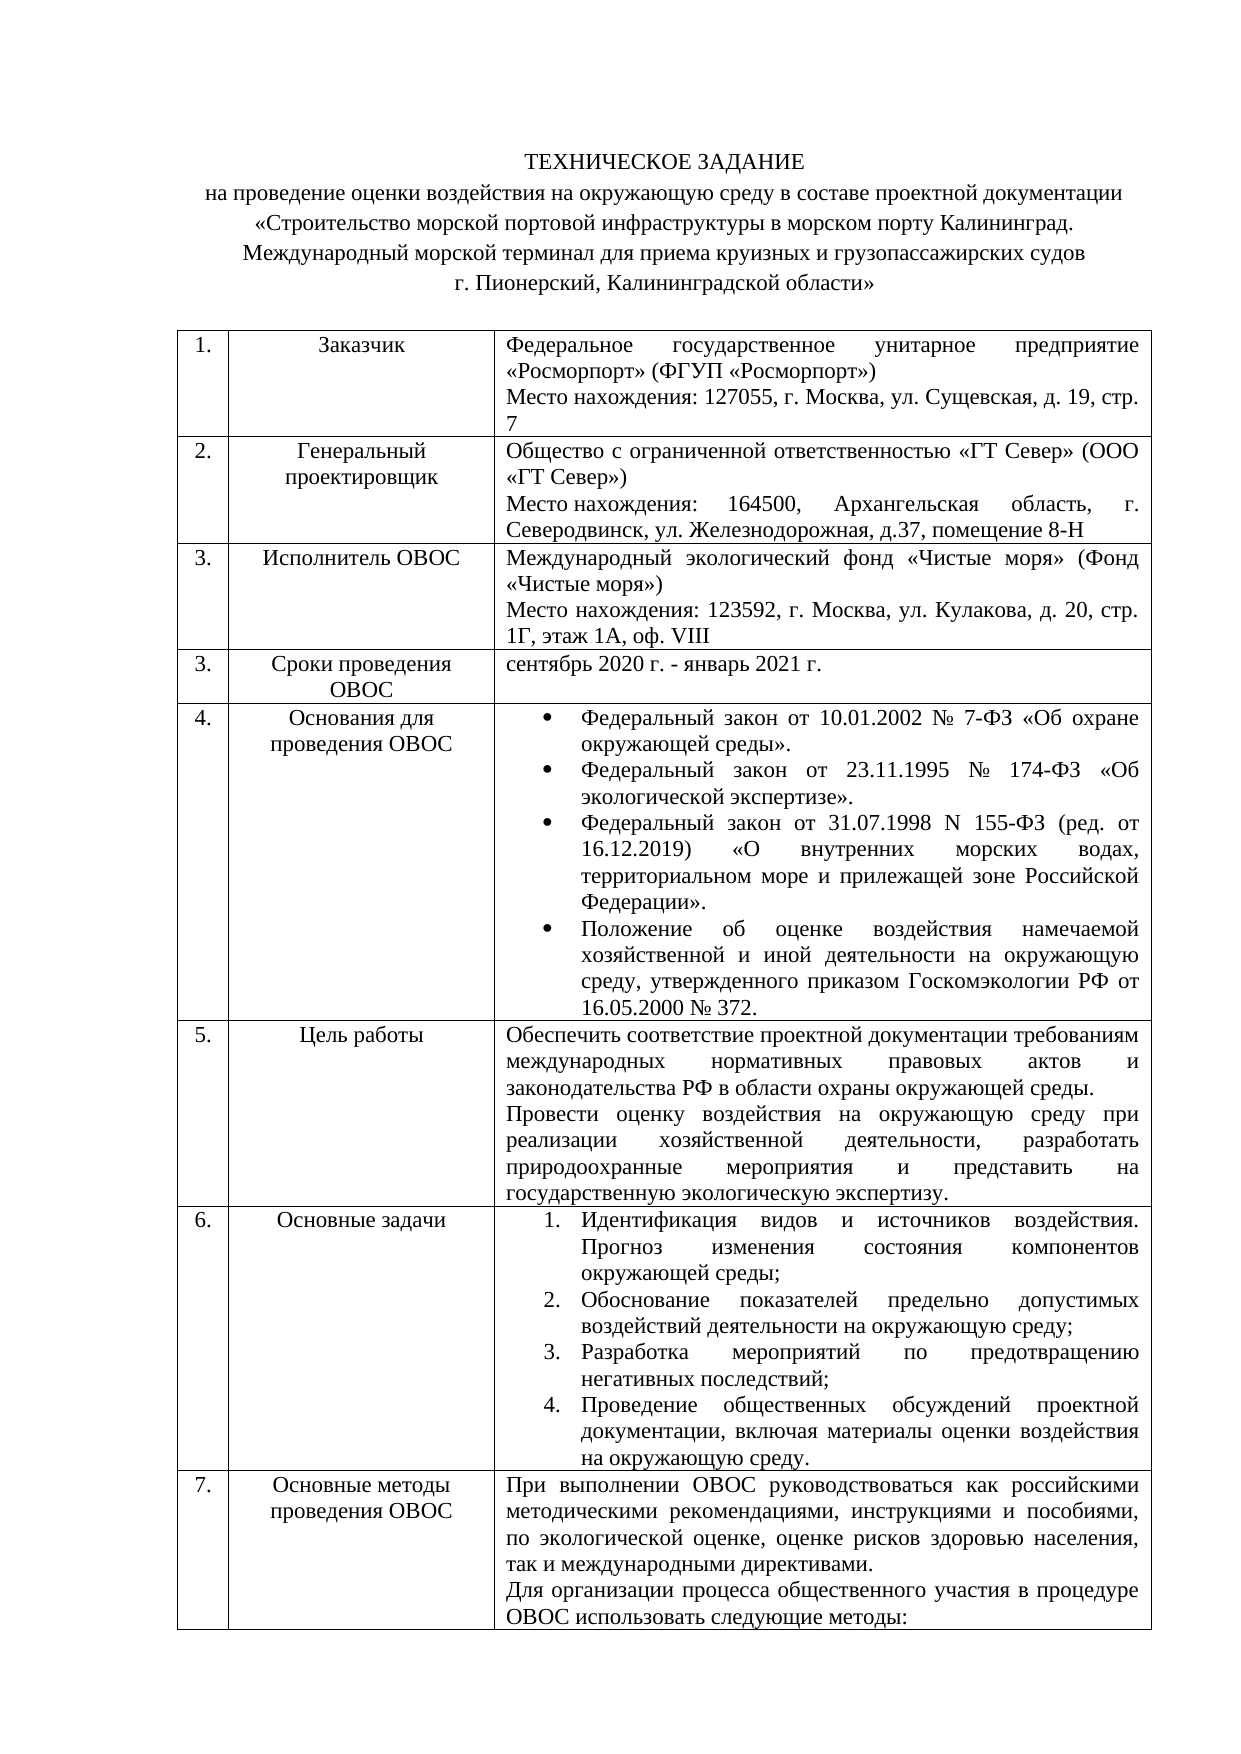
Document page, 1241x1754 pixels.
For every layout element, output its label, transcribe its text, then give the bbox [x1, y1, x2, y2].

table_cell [229, 1471, 494, 1629]
table_cell Международный экологический фонд «Чистые моря» (Фонд «Чистые моря») Место нахождения: 123592, г. Москва, ул. Кулакова, д. 20, стр. 1Г, этаж 1А, оф. VIII [495, 544, 1151, 649]
text на проведение оценки воздействия на окружающую среду в составе проектной документации «Строительство морской портовой инфраструктуры в морском порту Калининград. Международный морской терминал для приема круизных и грузопассажирских судов [177, 178, 1152, 265]
text г. Пионерский, Калининградской области» [177, 269, 1152, 296]
table_cell 7. [178, 1471, 228, 1629]
table_cell Исполнитель ОВОС [229, 544, 494, 649]
table_cell сентябрь 2020 г. - январь 2021 г. [495, 650, 1151, 703]
table_cell Основные задачи [229, 1207, 494, 1470]
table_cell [495, 1471, 1151, 1629]
table_cell Сроки проведения ОВОС [229, 650, 494, 703]
table_cell Обеспечить соответствие проектной документации требованиям международных нормативных правовых актов и законодательства РФ в области охраны окружающей среды. Провести оценку воздействия на окружающую среду при реализации хозяйственной деятельности, разработать природоохранные мероприятия и представить на государственную экологическую экспертизу. [495, 1021, 1151, 1206]
table_cell 3. [178, 544, 228, 649]
table_cell Общество с ограниченной ответственностью «ГТ Север» (ООО «ГТ Север») Место нахождения: 164500, Архангельская область, г. Северодвинск, ул. Железнодорожная, д.37, помещение 8-Н [495, 437, 1151, 542]
table_cell 2. [178, 437, 228, 542]
text ТЕХНИЧЕСКОЕ ЗАДАНИЕ [177, 148, 1152, 175]
table_cell 6. [178, 1207, 228, 1470]
table_cell Основания для проведения ОВОС [229, 704, 494, 1020]
table_cell Федеральный закон от 10.01.2002 № 7-ФЗ «Об охране окружающей среды». Федеральный закон от 23.11.1995 № 174-ФЗ «Об экологической экспертизе». Федеральный закон от 31.07.1998 N 155-ФЗ (ред. от 16.12.2019) «О внутренних морских водах, территориальном море и прилежащей зоне Российской Федерации». Положение об оценке воздействия намечаемой хозяйственной и иной деятельности на окружающую среду, утвержденного приказом Госкомэкологии РФ от 16.05.2000 № 372. [495, 704, 1151, 1020]
table_header Заказчик [229, 331, 494, 436]
table_cell 4. [178, 704, 228, 1020]
table_cell Генеральный проектировщик [229, 437, 494, 542]
table_cell 5. [178, 1021, 228, 1206]
table_header Федеральное государственное унитарное предприятие «Росморпорт» (ФГУП «Росморпорт») Место нахождения: 127055, г. Москва, ул. Сущевская, д. 19, стр. 7 [495, 331, 1151, 436]
table_cell Цель работы [229, 1021, 494, 1206]
table_cell 3. [178, 650, 228, 703]
table_cell Идентификация видов и источников воздействия. Прогноз изменения состояния компонентов окружающей среды; Обоснование показателей предельно допустимых воздействий деятельности на окружающую среду; Разработка мероприятий по предотвращению негативных последствий; Проведение общественных обсуждений проектной документации, включая материалы оценки воздействия на окружающую среду. [495, 1207, 1151, 1470]
table_header 1. [178, 331, 228, 436]
